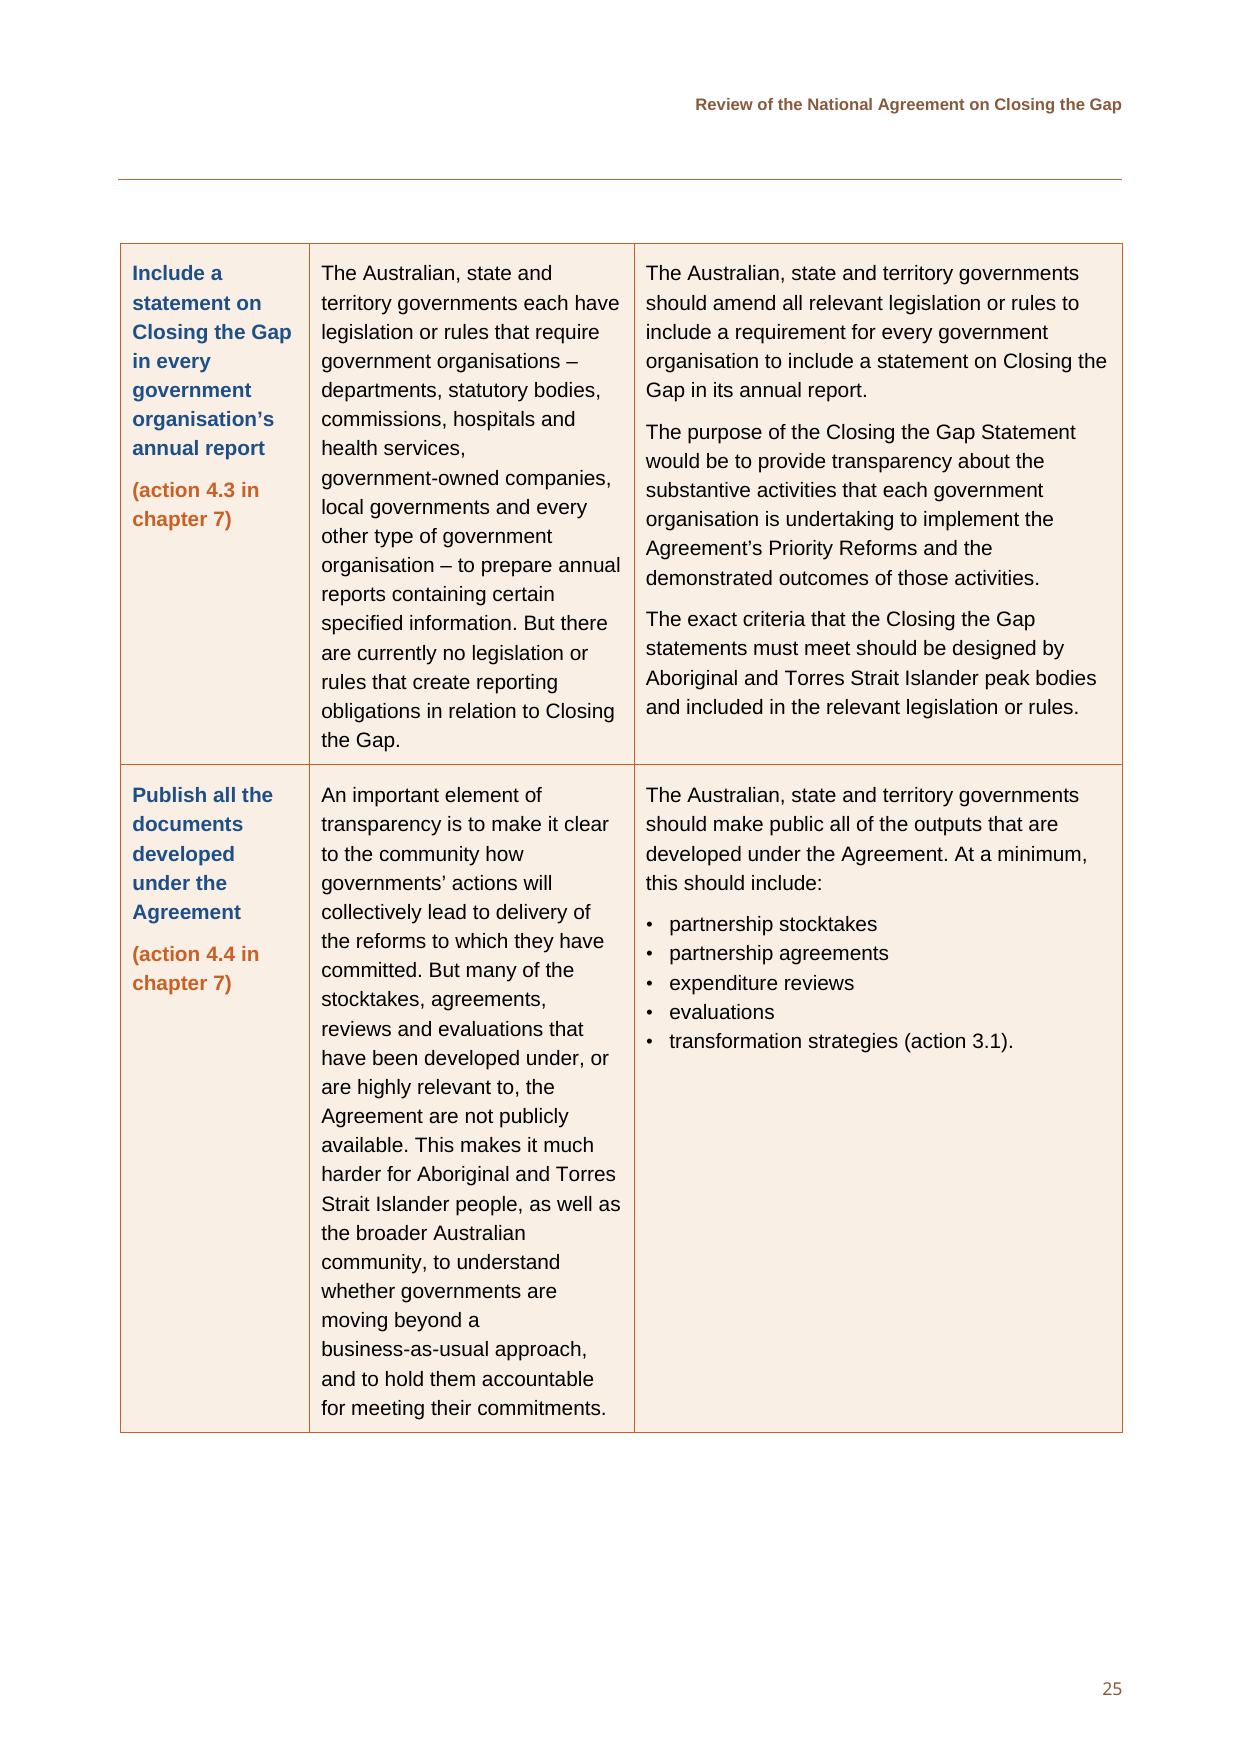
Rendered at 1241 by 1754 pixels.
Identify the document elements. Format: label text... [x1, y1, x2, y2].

table_cell The Australian, state and territory governments each have legislation or rules that require government organisations – departments, statutory bodies, commissions, hospitals and health services, government-owned companies, local governments and every other type of government organisation – to prepare annual reports containing certain specified information. But there are currently no legislation or rules that create reporting obligations in relation to Closing the Gap. [310, 244, 634, 764]
table_cell An important element of transparency is to make it clear to the community how governments’ actions will collectively lead to delivery of the reforms to which they have committed. But many of the stocktakes, agreements, reviews and evaluations that have been developed under, or are highly relevant to, the Agreement are not publicly available. This makes it much harder for Aboriginal and Torres Strait Islander people, as well as the broader Australian community, to understand whether governments are moving beyond a business-as-usual approach, and to hold them accountable for meeting their commitments. [310, 765, 634, 1432]
table_cell The Australian, state and territory governments should amend all relevant legislation or rules to include a requirement for every government organisation to include a statement on Closing the Gap in its annual report. The purpose of the Closing the Gap Statement would be to provide transparency about the substantive activities that each government organisation is undertaking to implement the Agreement’s Priority Reforms and the demonstrated outcomes of those activities. The exact criteria that the Closing the Gap statements must meet should be designed by Aboriginal and Torres Strait Islander peak bodies and included in the relevant legislation or rules. [635, 244, 1122, 764]
table_cell The Australian, state and territory governments should make public all of the outputs that are developed under the Agreement. At a minimum, this should include: partnership stocktakes partnership agreements expenditure reviews evaluations transformation strategies (action 3.1). [635, 765, 1122, 1432]
table_cell Include a statement on Closing the Gap in every government organisation’s annual report (action 4.3 in chapter 7) [121, 244, 309, 764]
table_cell Publish all the documents developed under the Agreement (action 4.4 in chapter 7) [121, 765, 309, 1432]
